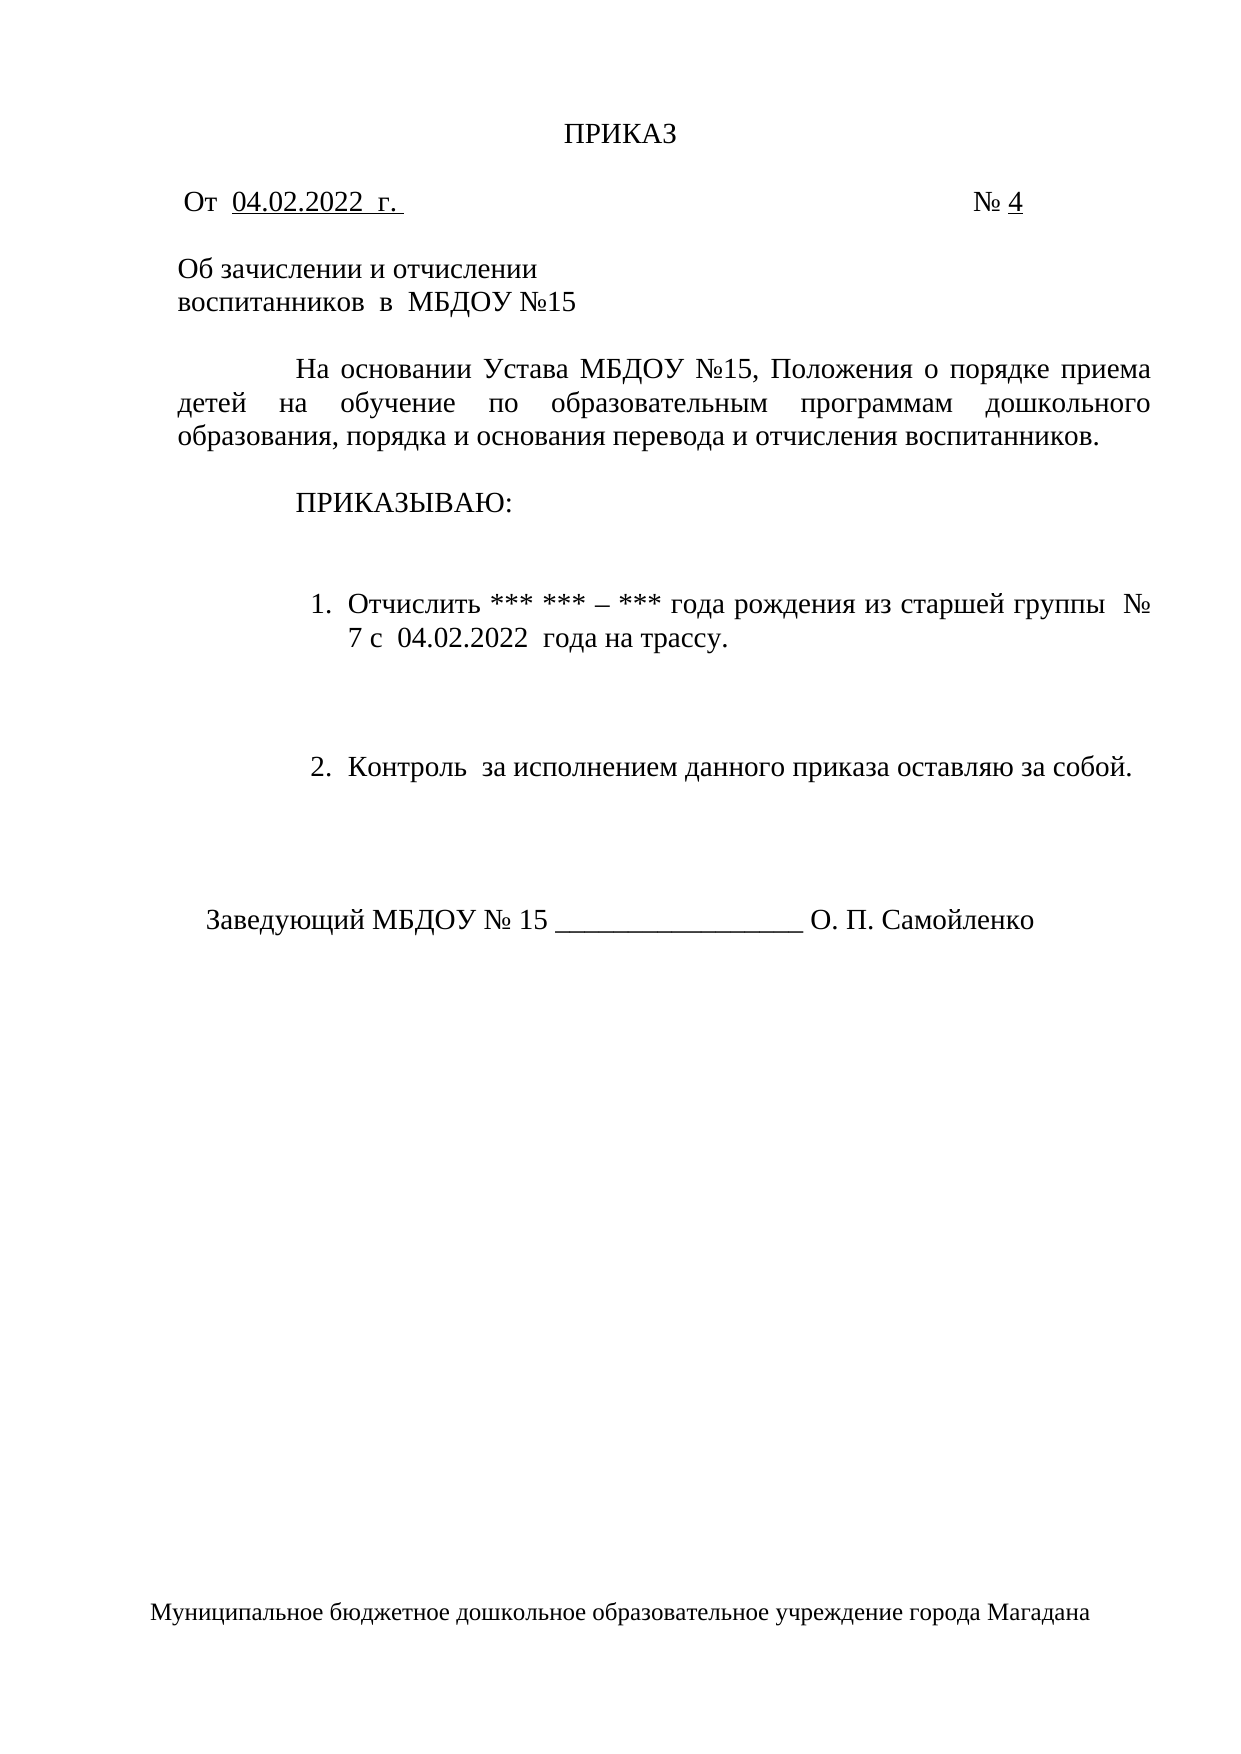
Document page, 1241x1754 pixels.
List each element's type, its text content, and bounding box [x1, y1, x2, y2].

text Заведующий МБДОУ № 15 _________________ О. П. Самойленко [88, 902, 1152, 936]
list Контроль за исполнением данного приказа оставляю за собой. [310, 749, 1152, 783]
text воспитанников в МБДОУ №15 [177, 284, 1152, 318]
text От 04.02.2022 г. № 4 [88, 184, 1152, 217]
text Муниципальное бюджетное дошкольное образовательное учреждение города Магадана [88, 1597, 1152, 1626]
text ПРИКАЗЫВАЮ: [177, 486, 1152, 519]
text ПРИКАЗ [88, 117, 1152, 150]
text Об зачислении и отчислении [177, 251, 1152, 284]
text На основании Устава МБДОУ №15, Положения о порядке приема детей на обучение по образовательным программам дошкольного образования, порядка и основания перевода и отчисления воспитанников. [177, 351, 1152, 452]
list Отчислить *** *** – *** года рождения из старшей группы № 7 с 04.02.2022 года на трассу. [310, 586, 1152, 653]
